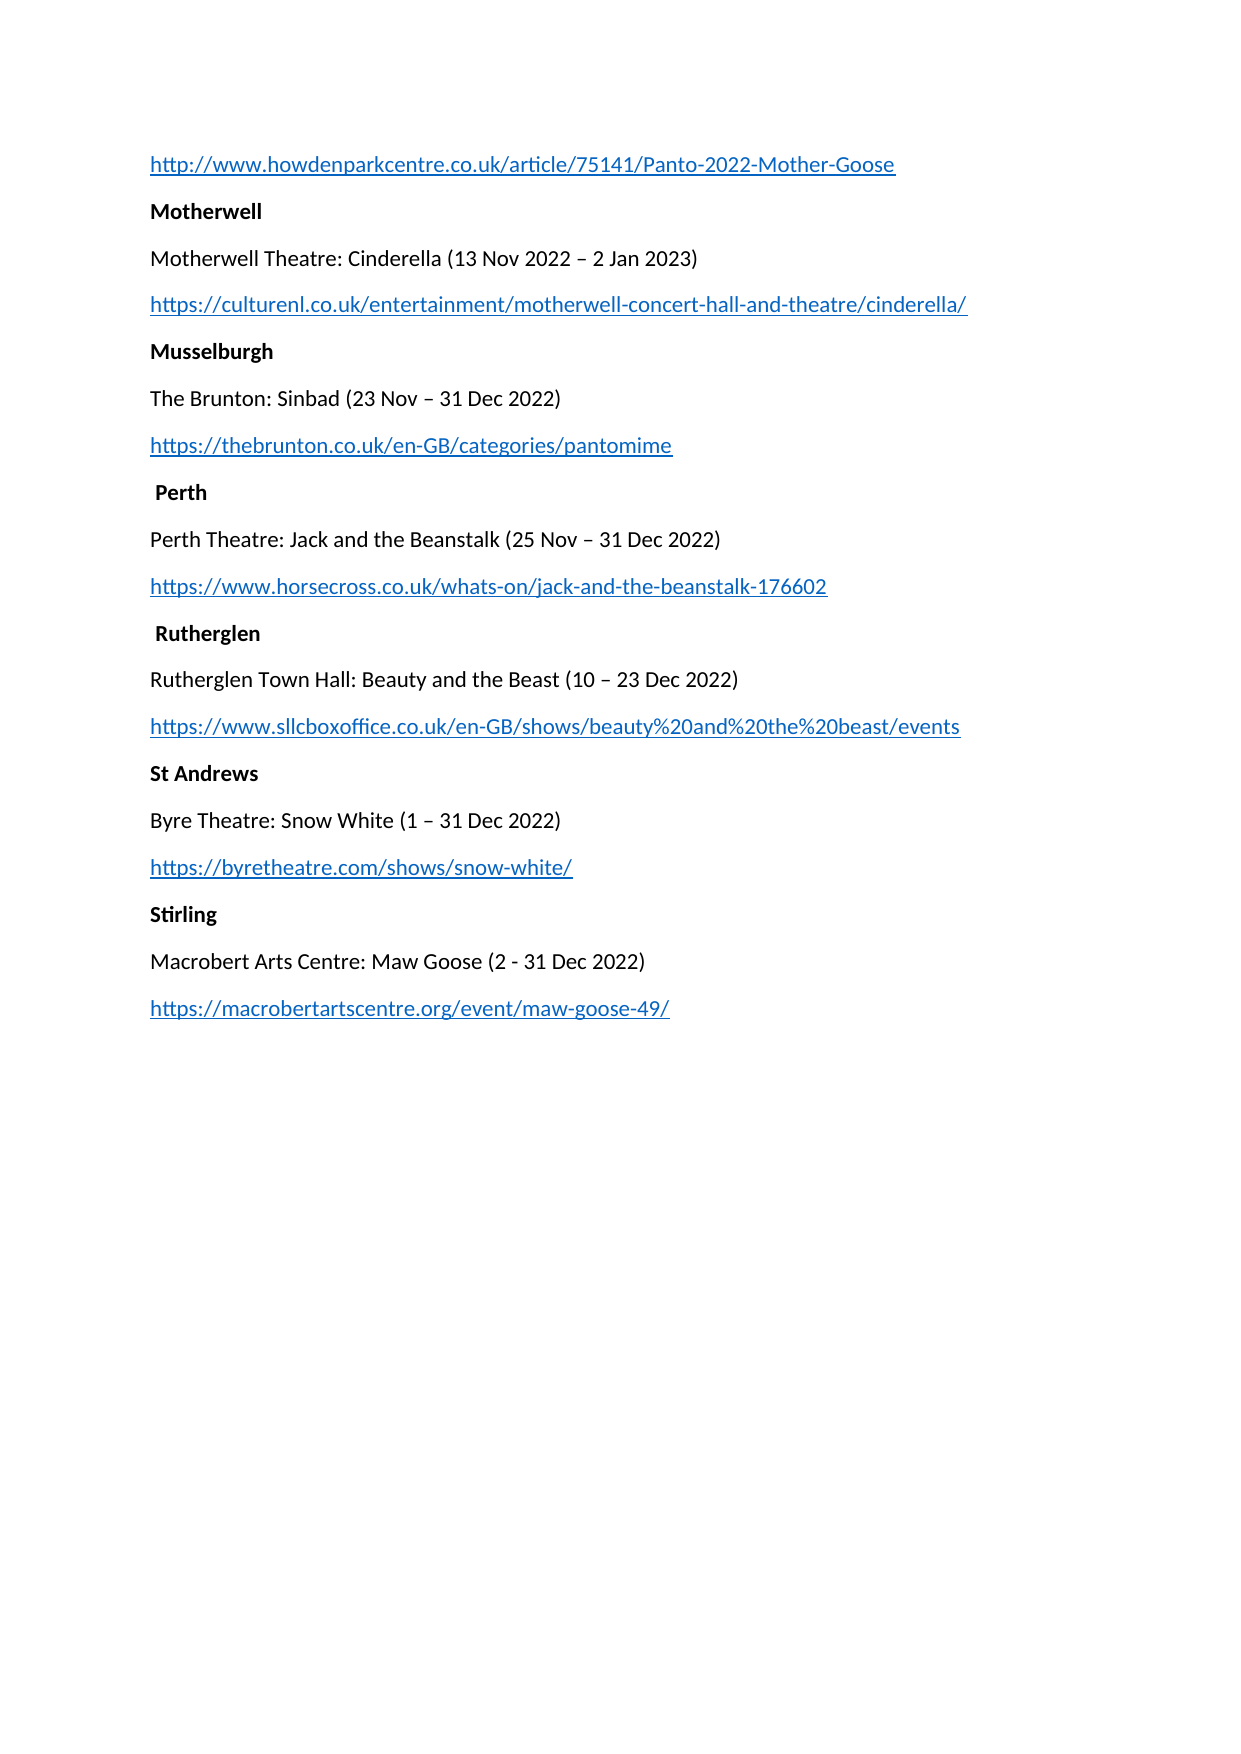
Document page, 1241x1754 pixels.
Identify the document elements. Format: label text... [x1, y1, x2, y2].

text Rutherglen Town Hall: Beauty and the Beast (10 – 23 Dec 2022) [150, 666, 1090, 694]
text Musselburgh [150, 337, 1090, 366]
text Macrobert Arts Centre: Maw Goose (2 - 31 Dec 2022) [150, 947, 1090, 975]
text https://culturenl.co.uk/entertainment/motherwell-concert-hall-and-theatre/cinderella/ [150, 291, 1090, 319]
text The Brunton: Sinbad (23 Nov – 31 Dec 2022) [150, 384, 1090, 412]
text Perth [150, 478, 1090, 506]
text Motherwell Theatre: Cinderella (13 Nov 2022 – 2 Jan 2023) [150, 244, 1090, 272]
text https://www.horsecross.co.uk/whats-on/jack-and-the-beanstalk-176602 [150, 572, 1090, 600]
text St Andrews [150, 759, 1090, 787]
text Rutherglen [150, 619, 1090, 647]
text https://macrobertartscentre.org/event/maw-goose-49/ [150, 994, 1090, 1022]
text https://thebrunton.co.uk/en-GB/categories/pantomime [150, 431, 1090, 459]
text Motherwell [150, 197, 1090, 225]
text Perth Theatre: Jack and the Beanstalk (25 Nov – 31 Dec 2022) [150, 525, 1090, 553]
text https://byretheatre.com/shows/snow-white/ [150, 853, 1090, 881]
text Byre Theatre: Snow White (1 – 31 Dec 2022) [150, 806, 1090, 834]
text https://www.sllcboxoffice.co.uk/en-GB/shows/beauty%20and%20the%20beast/events [150, 712, 1090, 741]
text http://www.howdenparkcentre.co.uk/article/75141/Panto-2022-Mother-Goose [150, 150, 1090, 178]
text Stirling [150, 900, 1090, 928]
